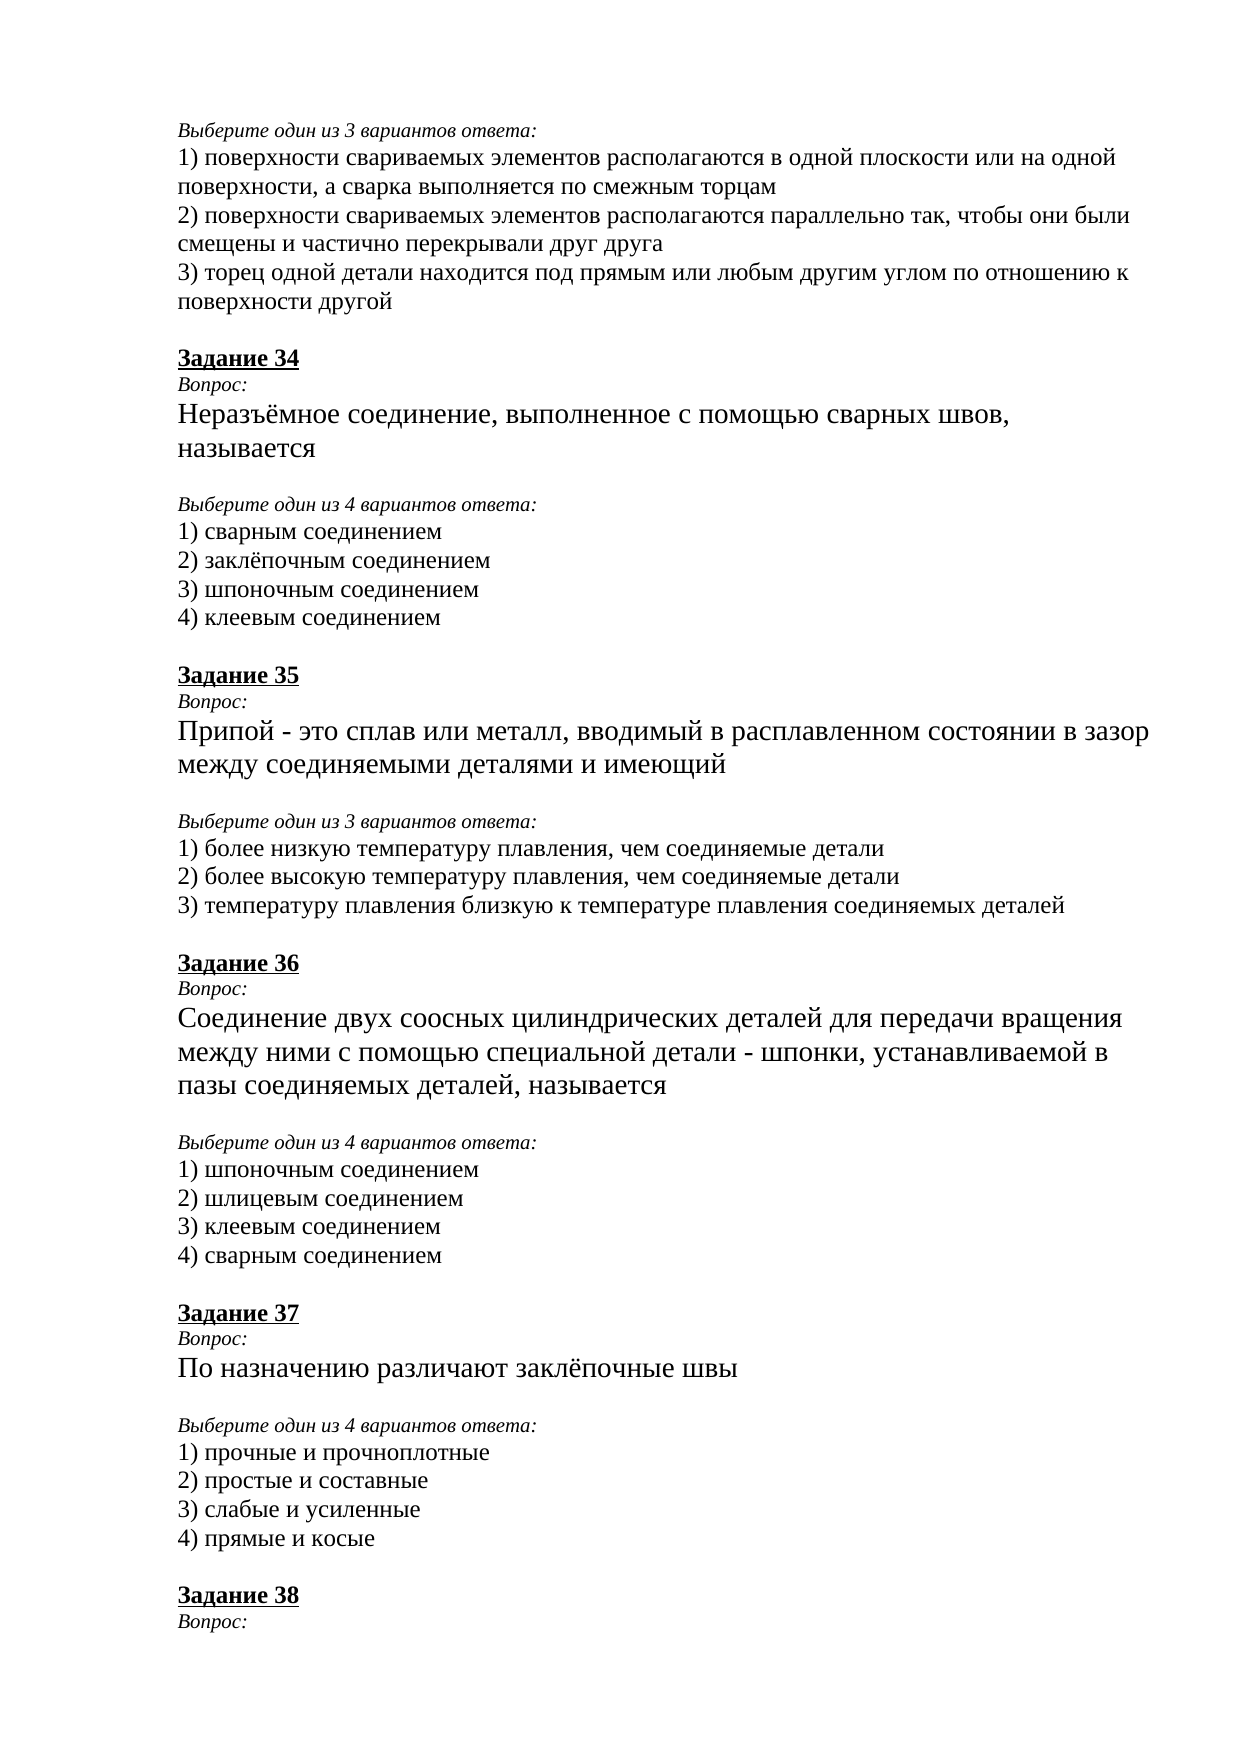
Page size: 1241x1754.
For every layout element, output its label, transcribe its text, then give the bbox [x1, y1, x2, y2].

text Задание 37 [177, 1298, 1152, 1326]
text 2) шлицевым соединением [177, 1183, 1152, 1211]
text 3) торец одной детали находится под прямым или любым другим углом по отношению к поверхности другой [177, 257, 1152, 315]
text Вопрос: [177, 1326, 1152, 1350]
text Выберите один из 4 вариантов ответа: [177, 1413, 1152, 1437]
text Выберите один из 3 вариантов ответа: [177, 808, 1152, 833]
text 3) слабые и усиленные [177, 1494, 1152, 1523]
text 3) шпоночным соединением [177, 574, 1152, 602]
text 4) прямые и косые [177, 1523, 1152, 1552]
text 4) сварным соединением [177, 1240, 1152, 1269]
text Вопрос: [177, 372, 1152, 396]
text Задание 35 [177, 660, 1152, 689]
text Выберите один из 3 вариантов ответа: [177, 118, 1152, 142]
text 3) температуру плавления близкую к температуре плавления соединяемых деталей [177, 890, 1152, 919]
text 2) более высокую температуру плавления, чем соединяемые детали [177, 861, 1152, 890]
text По назначению различают заклёпочные швы [177, 1350, 1152, 1384]
text Выберите один из 4 вариантов ответа: [177, 1130, 1152, 1154]
text Вопрос: [177, 976, 1152, 1000]
text Задание 34 [177, 343, 1152, 372]
text Вопрос: [177, 689, 1152, 713]
text 1) более низкую температуру плавления, чем соединяемые детали [177, 833, 1152, 861]
text 4) клеевым соединением [177, 602, 1152, 631]
text 2) заклёпочным соединением [177, 545, 1152, 574]
text 1) поверхности свариваемых элементов располагаются в одной плоскости или на одной поверхности, а сварка выполняется по смежным торцам [177, 142, 1152, 200]
text Неразъёмное соединение, выполненное с помощью сварных швов, называется [177, 396, 1152, 463]
text Вопрос: [177, 1609, 1152, 1633]
text 2) поверхности свариваемых элементов располагаются параллельно так, чтобы они были смещены и частично перекрывали друг друга [177, 200, 1152, 257]
text 2) простые и составные [177, 1466, 1152, 1494]
text 1) сварным соединением [177, 516, 1152, 545]
text Выберите один из 4 вариантов ответа: [177, 492, 1152, 516]
text Задание 38 [177, 1581, 1152, 1609]
text 1) прочные и прочноплотные [177, 1437, 1152, 1466]
text Задание 36 [177, 948, 1152, 976]
text Припой - это сплав или металл, вводимый в расплавленном состоянии в зазор между соединяемыми деталями и имеющий [177, 713, 1152, 780]
text 1) шпоночным соединением [177, 1154, 1152, 1183]
text Соединение двух соосных цилиндрических деталей для передачи вращения между ними с помощью специальной детали - шпонки, устанавливаемой в пазы соединяемых деталей, называется [177, 1000, 1152, 1101]
text 3) клеевым соединением [177, 1211, 1152, 1240]
